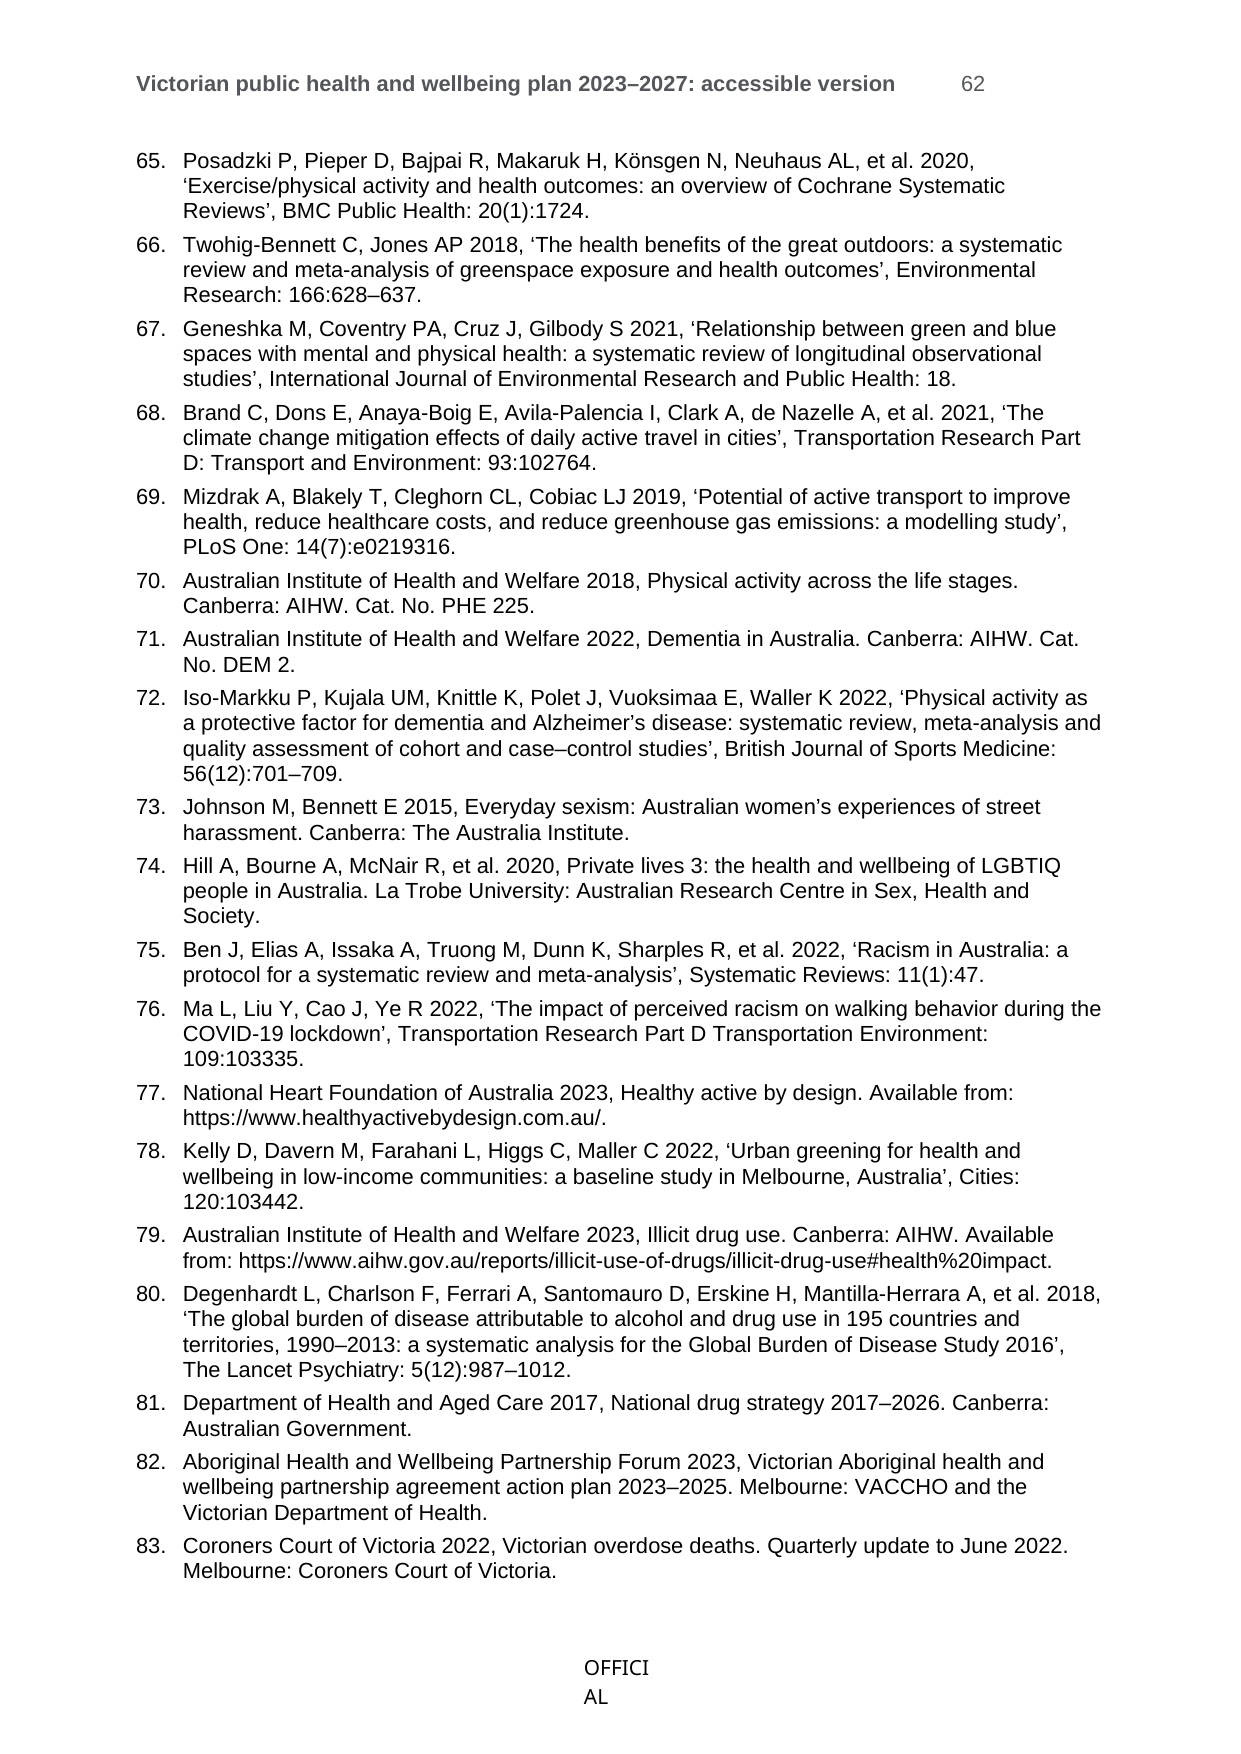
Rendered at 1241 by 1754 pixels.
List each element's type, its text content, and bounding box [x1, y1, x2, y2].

text 79. Australian Institute of Health and Welfare 2023, Illicit drug use. Canberra: AIHW. Available from: https://www.aihw.gov.au/reports/illicit-use-of-drugs/illicit-drug-use#health%20impact. [136, 1222, 1104, 1273]
text 81. Department of Health and Aged Care 2017, National drug strategy 2017–2026. Canberra: Australian Government. [136, 1390, 1104, 1441]
text 82. Aboriginal Health and Wellbeing Partnership Forum 2023, Victorian Aboriginal health and wellbeing partnership agreement action plan 2023–2025. Melbourne: VACCHO and the Victorian Department of Health. [136, 1449, 1104, 1524]
text 80. Degenhardt L, Charlson F, Ferrari A, Santomauro D, Erskine H, Mantilla-Herrara A, et al. 2018, ‘The global burden of disease attributable to alcohol and drug use in 195 countries and territories, 1990–2013: a systematic analysis for the Global Burden of Disease Study 2016’, The Lancet Psychiatry: 5(12):987–1012. [136, 1281, 1104, 1382]
text 70. Australian Institute of Health and Welfare 2018, Physical activity across the life stages. Canberra: AIHW. Cat. No. PHE 225. [136, 567, 1104, 618]
text 65. Posadzki P, Pieper D, Bajpai R, Makaruk H, Könsgen N, Neuhaus AL, et al. 2020, ‘Exercise/physical activity and health outcomes: an overview of Cochrane Systematic Reviews’, BMC Public Health: 20(1):1724. [136, 148, 1104, 223]
text 83. Coroners Court of Victoria 2022, Victorian overdose deaths. Quarterly update to June 2022. Melbourne: Coroners Court of Victoria. [136, 1533, 1104, 1583]
text 72. Iso-Markku P, Kujala UM, Knittle K, Polet J, Vuoksimaa E, Waller K 2022, ‘Physical activity as a protective factor for dementia and Alzheimer’s disease: systematic review, meta-analysis and quality assessment of cohort and case–control studies’, British Journal of Sports Medicine: 56(12):701–709. [136, 685, 1104, 786]
text 67. Geneshka M, Coventry PA, Cruz J, Gilbody S 2021, ‘Relationship between green and blue spaces with mental and physical health: a systematic review of longitudinal observational studies’, International Journal of Environmental Research and Public Health: 18. [136, 316, 1104, 391]
text 69. Mizdrak A, Blakely T, Cleghorn CL, Cobiac LJ 2019, ‘Potential of active transport to improve health, reduce healthcare costs, and reduce greenhouse gas emissions: a modelling study’, PLoS One: 14(7):e0219316. [136, 483, 1104, 559]
text 66. Twohig-Bennett C, Jones AP 2018, ‘The health benefits of the great outdoors: a systematic review and meta-analysis of greenspace exposure and health outcomes’, Environmental Research: 166:628–637. [136, 232, 1104, 307]
text 68. Brand C, Dons E, Anaya-Boig E, Avila-Palencia I, Clark A, de Nazelle A, et al. 2021, ‘The climate change mitigation effects of daily active travel in cities’, Transportation Research Part D: Transport and Environment: 93:102764. [136, 399, 1104, 475]
text 77. National Heart Foundation of Australia 2023, Healthy active by design. Available from: https://www.healthyactivebydesign.com.au/. [136, 1079, 1104, 1130]
text 73. Johnson M, Bennett E 2015, Everyday sexism: Australian women’s experiences of street harassment. Canberra: The Australia Institute. [136, 794, 1104, 844]
text 74. Hill A, Bourne A, McNair R, et al. 2020, Private lives 3: the health and wellbeing of LGBTIQ people in Australia. La Trobe University: Australian Research Centre in Sex, Health and Society. [136, 853, 1104, 928]
text 78. Kelly D, Davern M, Farahani L, Higgs C, Maller C 2022, ‘Urban greening for health and wellbeing in low-income communities: a baseline study in Melbourne, Australia’, Cities: 120:103442. [136, 1138, 1104, 1214]
text 75. Ben J, Elias A, Issaka A, Truong M, Dunn K, Sharples R, et al. 2022, ‘Racism in Australia: a protocol for a systematic review and meta-analysis’, Systematic Reviews: 11(1):47. [136, 937, 1104, 987]
text 76. Ma L, Liu Y, Cao J, Ye R 2022, ‘The impact of perceived racism on walking behavior during the COVID-19 lockdown’, Transportation Research Part D Transportation Environment: 109:103335. [136, 996, 1104, 1071]
text 71. Australian Institute of Health and Welfare 2022, Dementia in Australia. Canberra: AIHW. Cat. No. DEM 2. [136, 626, 1104, 677]
